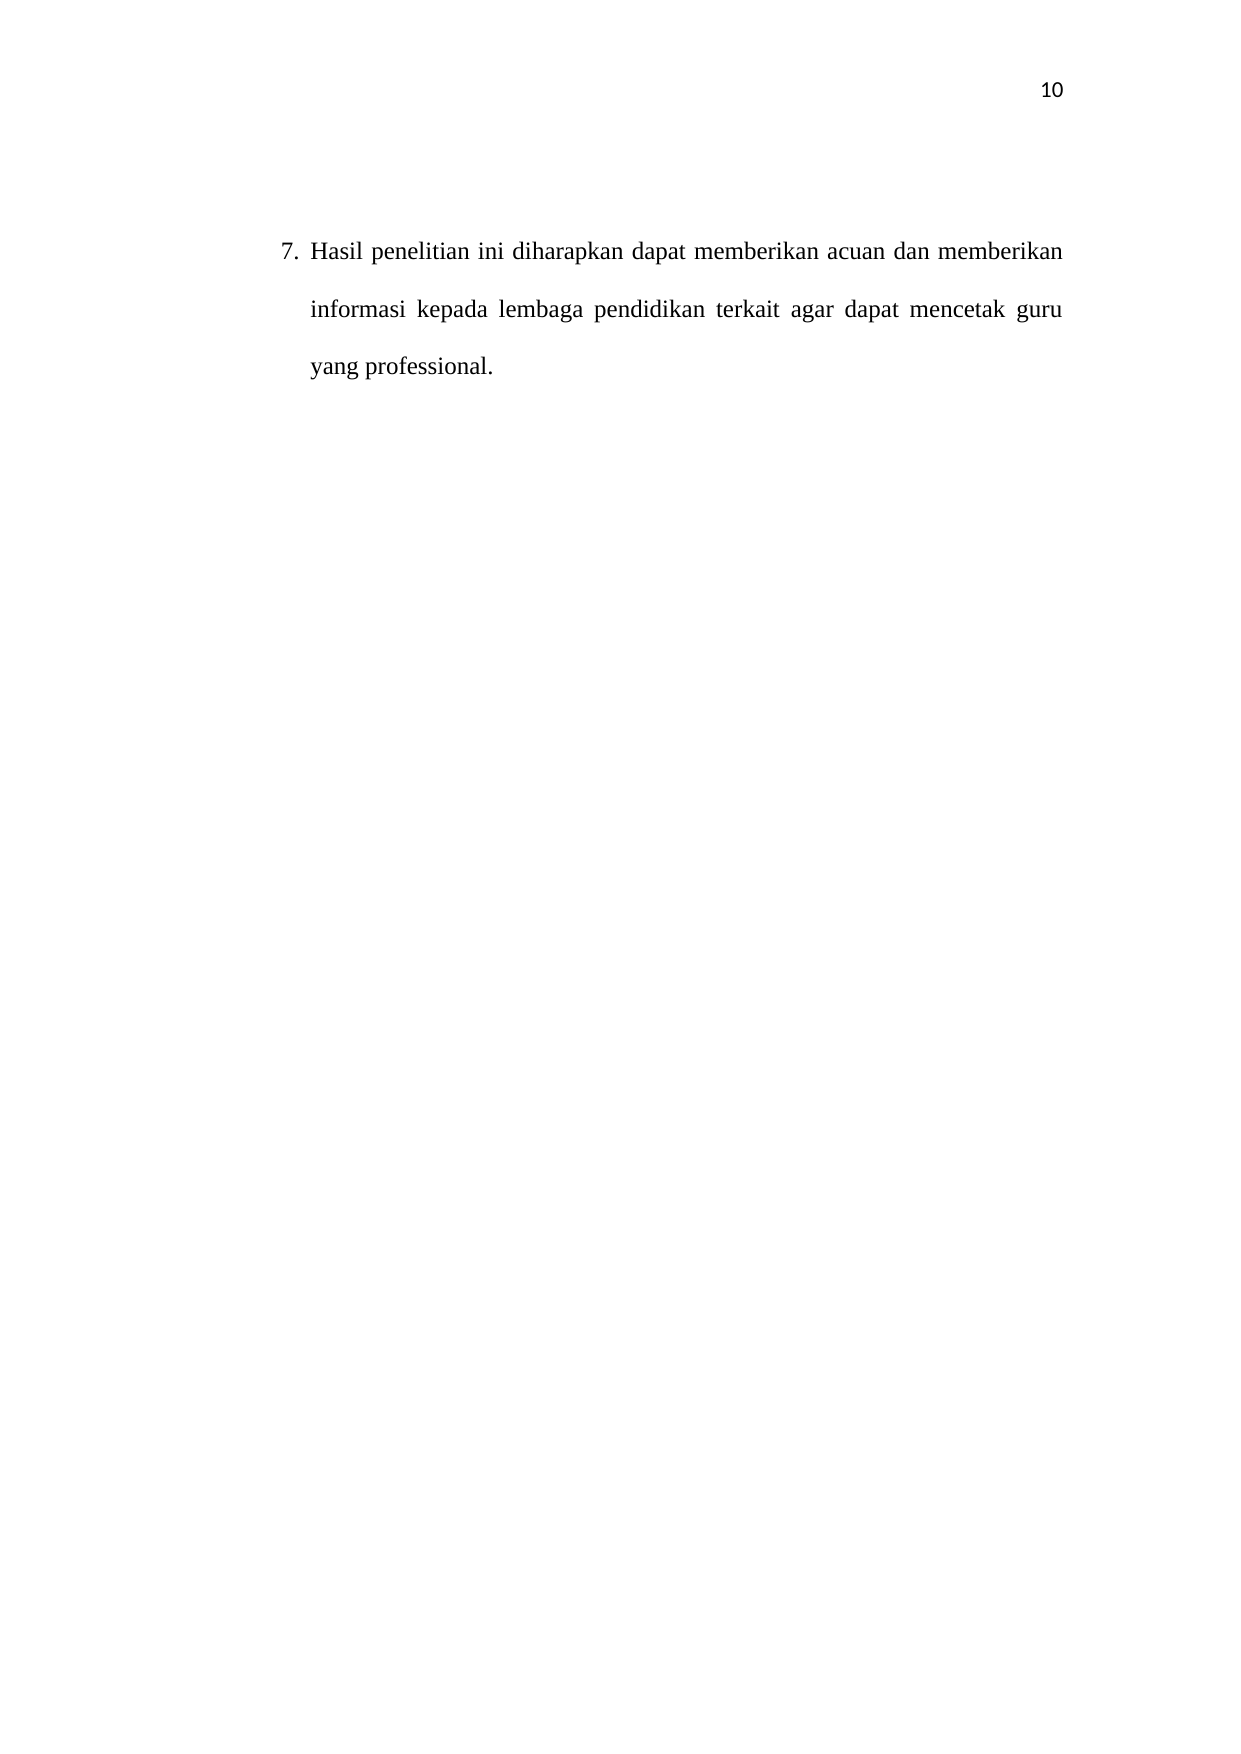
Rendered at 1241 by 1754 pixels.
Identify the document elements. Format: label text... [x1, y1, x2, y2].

list Hasil penelitian ini diharapkan dapat memberikan acuan dan memberikan informasi kepada lembaga pendidikan terkait agar dapat mencetak guru yang professional. [281, 236, 1063, 380]
